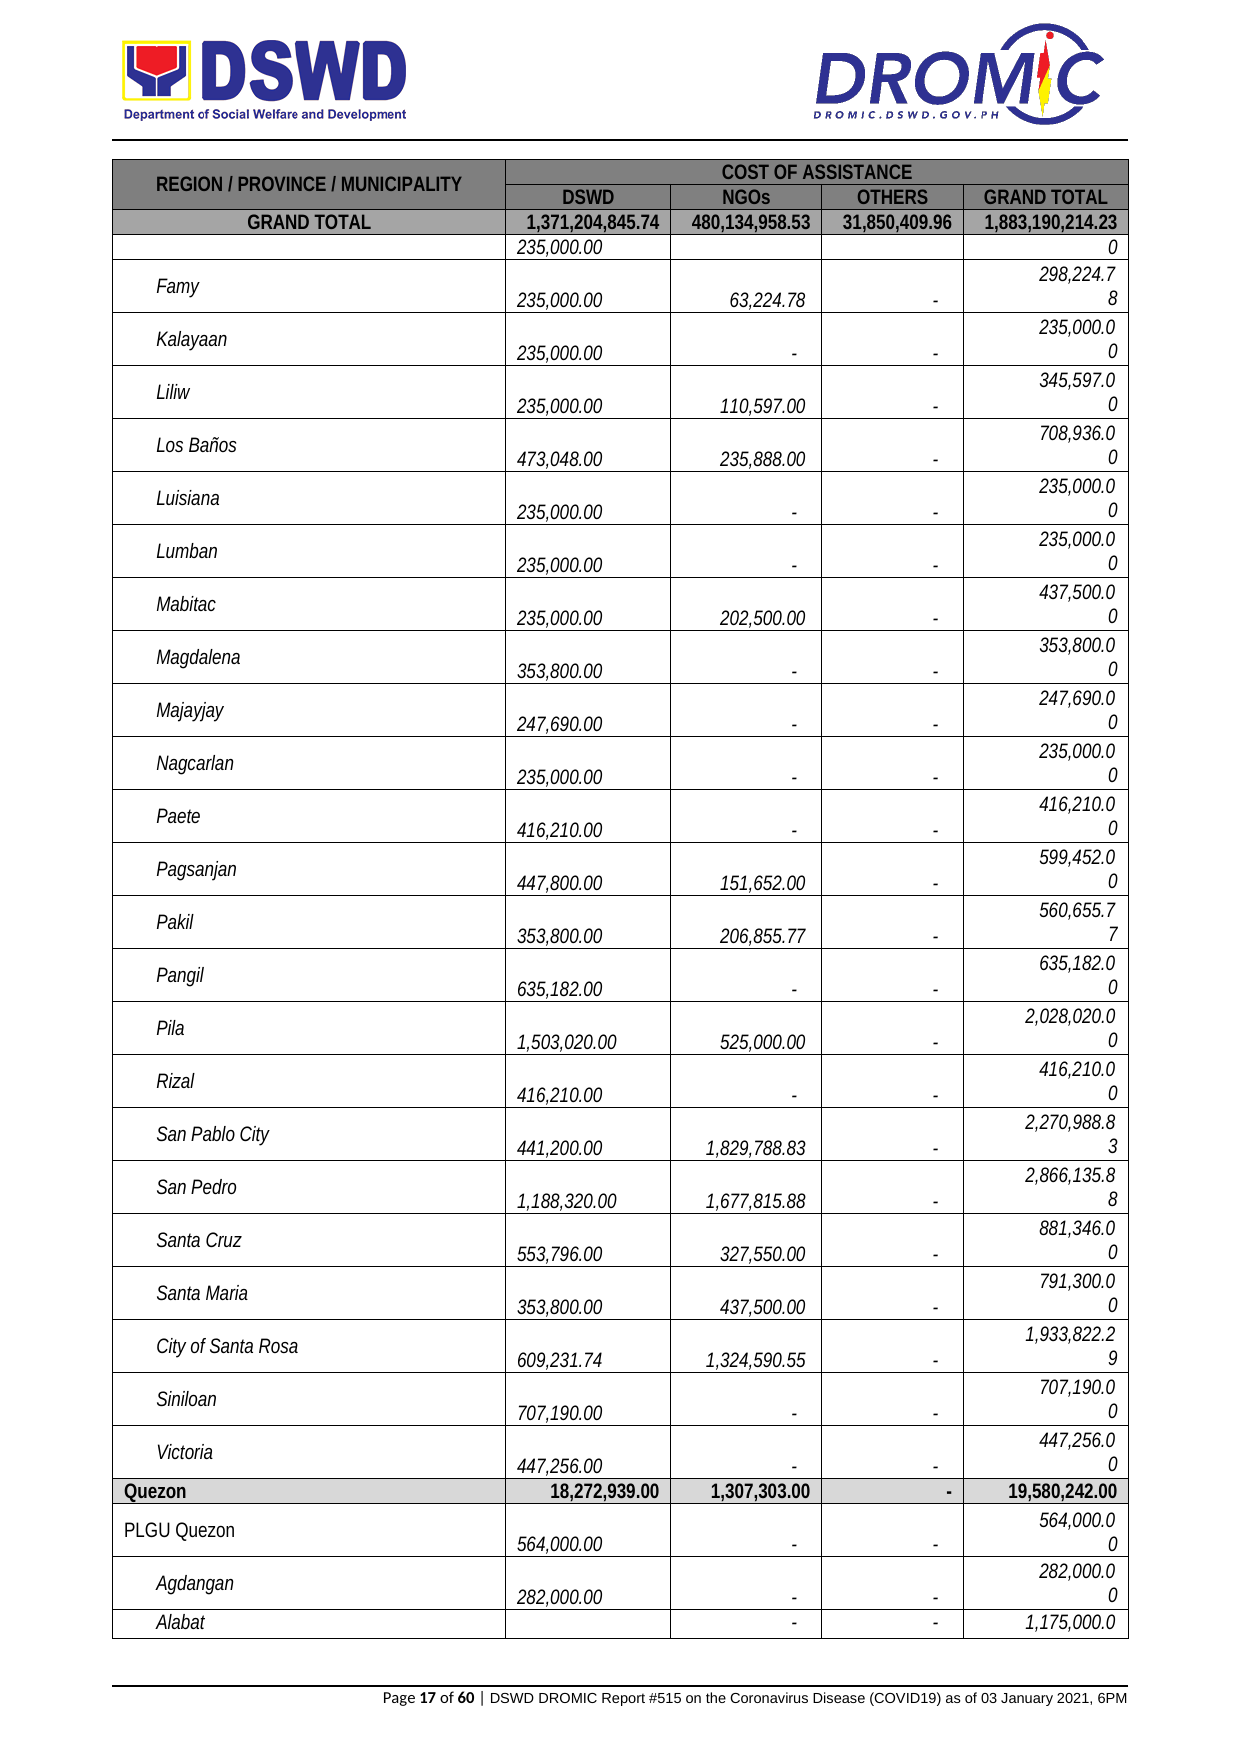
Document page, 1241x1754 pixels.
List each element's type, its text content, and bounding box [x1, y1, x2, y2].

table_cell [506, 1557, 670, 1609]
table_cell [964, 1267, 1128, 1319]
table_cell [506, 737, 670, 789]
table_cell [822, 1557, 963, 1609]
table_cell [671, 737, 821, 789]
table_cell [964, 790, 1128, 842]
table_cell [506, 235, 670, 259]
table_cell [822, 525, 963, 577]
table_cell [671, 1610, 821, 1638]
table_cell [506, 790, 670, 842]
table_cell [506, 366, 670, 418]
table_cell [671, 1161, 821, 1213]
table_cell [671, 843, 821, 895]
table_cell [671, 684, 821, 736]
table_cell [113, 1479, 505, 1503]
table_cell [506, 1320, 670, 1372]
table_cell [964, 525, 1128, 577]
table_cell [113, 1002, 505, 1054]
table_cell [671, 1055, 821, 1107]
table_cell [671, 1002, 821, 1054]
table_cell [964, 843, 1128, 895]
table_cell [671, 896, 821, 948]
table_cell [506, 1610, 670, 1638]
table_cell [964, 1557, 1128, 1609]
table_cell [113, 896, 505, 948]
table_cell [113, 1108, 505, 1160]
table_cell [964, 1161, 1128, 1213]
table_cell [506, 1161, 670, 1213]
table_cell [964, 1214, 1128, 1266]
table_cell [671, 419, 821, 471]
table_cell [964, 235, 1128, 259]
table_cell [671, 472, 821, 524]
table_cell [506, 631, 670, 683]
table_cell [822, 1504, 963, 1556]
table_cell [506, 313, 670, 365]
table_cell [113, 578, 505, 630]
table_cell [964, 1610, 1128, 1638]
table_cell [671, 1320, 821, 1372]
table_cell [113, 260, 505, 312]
table_cell 1,371,204,845.74 [506, 210, 670, 234]
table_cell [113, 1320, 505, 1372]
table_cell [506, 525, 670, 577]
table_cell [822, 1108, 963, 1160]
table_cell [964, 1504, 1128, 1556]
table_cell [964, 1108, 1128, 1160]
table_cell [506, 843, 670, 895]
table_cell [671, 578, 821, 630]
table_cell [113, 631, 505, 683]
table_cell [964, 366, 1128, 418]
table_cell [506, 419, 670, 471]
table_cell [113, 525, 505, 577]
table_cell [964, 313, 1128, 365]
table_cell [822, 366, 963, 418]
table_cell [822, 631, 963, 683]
picture [112, 37, 416, 125]
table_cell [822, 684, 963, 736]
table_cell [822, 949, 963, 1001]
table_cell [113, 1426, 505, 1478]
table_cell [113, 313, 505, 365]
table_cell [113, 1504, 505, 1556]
table_cell 480,134,958.53 [671, 210, 821, 234]
table_header COST OF ASSISTANCE [506, 160, 1128, 184]
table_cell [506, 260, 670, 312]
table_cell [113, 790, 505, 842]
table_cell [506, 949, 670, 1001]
table_cell 31,850,409.96 [822, 210, 963, 234]
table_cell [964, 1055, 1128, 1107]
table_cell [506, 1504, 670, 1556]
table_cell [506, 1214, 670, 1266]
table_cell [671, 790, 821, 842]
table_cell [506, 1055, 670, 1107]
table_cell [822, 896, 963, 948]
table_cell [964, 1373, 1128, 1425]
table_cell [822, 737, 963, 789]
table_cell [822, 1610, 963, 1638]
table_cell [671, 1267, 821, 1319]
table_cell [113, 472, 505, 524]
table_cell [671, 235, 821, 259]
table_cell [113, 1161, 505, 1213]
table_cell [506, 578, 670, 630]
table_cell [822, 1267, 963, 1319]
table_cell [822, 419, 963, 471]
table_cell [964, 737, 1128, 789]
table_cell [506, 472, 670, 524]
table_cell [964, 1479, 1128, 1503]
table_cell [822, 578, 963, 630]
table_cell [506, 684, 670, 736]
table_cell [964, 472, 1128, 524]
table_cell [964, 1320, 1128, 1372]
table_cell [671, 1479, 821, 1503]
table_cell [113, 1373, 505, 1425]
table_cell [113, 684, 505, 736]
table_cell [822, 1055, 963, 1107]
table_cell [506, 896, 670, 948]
table_cell 1,883,190,214.23 [964, 210, 1128, 234]
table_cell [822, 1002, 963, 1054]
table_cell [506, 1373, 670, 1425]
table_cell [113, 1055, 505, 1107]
table_cell GRAND TOTAL [113, 210, 505, 234]
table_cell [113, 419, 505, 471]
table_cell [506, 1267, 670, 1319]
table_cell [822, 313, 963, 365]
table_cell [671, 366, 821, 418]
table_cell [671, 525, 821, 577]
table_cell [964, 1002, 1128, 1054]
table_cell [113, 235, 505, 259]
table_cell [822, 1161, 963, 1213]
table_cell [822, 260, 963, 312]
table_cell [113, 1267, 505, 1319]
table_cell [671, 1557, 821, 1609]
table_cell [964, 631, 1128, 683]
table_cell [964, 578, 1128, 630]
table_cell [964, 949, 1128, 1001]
table_cell NGOs [671, 185, 821, 209]
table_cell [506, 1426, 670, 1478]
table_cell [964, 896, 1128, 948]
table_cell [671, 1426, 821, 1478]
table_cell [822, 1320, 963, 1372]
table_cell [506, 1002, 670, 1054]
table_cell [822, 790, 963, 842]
table_cell GRAND TOTAL [964, 185, 1128, 209]
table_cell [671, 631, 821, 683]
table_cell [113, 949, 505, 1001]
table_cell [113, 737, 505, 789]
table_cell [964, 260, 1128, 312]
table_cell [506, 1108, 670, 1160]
table_header REGION / PROVINCE / MUNICIPALITY [113, 160, 505, 209]
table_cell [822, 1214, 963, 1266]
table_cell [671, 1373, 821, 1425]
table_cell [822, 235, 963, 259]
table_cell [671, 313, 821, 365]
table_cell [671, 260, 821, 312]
table_cell DSWD [506, 185, 670, 209]
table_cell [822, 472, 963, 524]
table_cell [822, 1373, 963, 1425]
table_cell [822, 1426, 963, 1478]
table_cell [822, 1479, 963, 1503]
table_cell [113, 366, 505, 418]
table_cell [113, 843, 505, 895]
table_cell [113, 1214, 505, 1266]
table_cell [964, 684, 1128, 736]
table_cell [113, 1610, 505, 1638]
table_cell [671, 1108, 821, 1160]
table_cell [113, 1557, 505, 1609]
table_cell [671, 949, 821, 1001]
table_cell OTHERS [822, 185, 963, 209]
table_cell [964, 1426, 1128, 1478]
picture [781, 23, 1133, 125]
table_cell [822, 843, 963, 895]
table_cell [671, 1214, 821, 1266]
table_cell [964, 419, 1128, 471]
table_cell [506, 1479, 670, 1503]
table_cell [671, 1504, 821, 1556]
